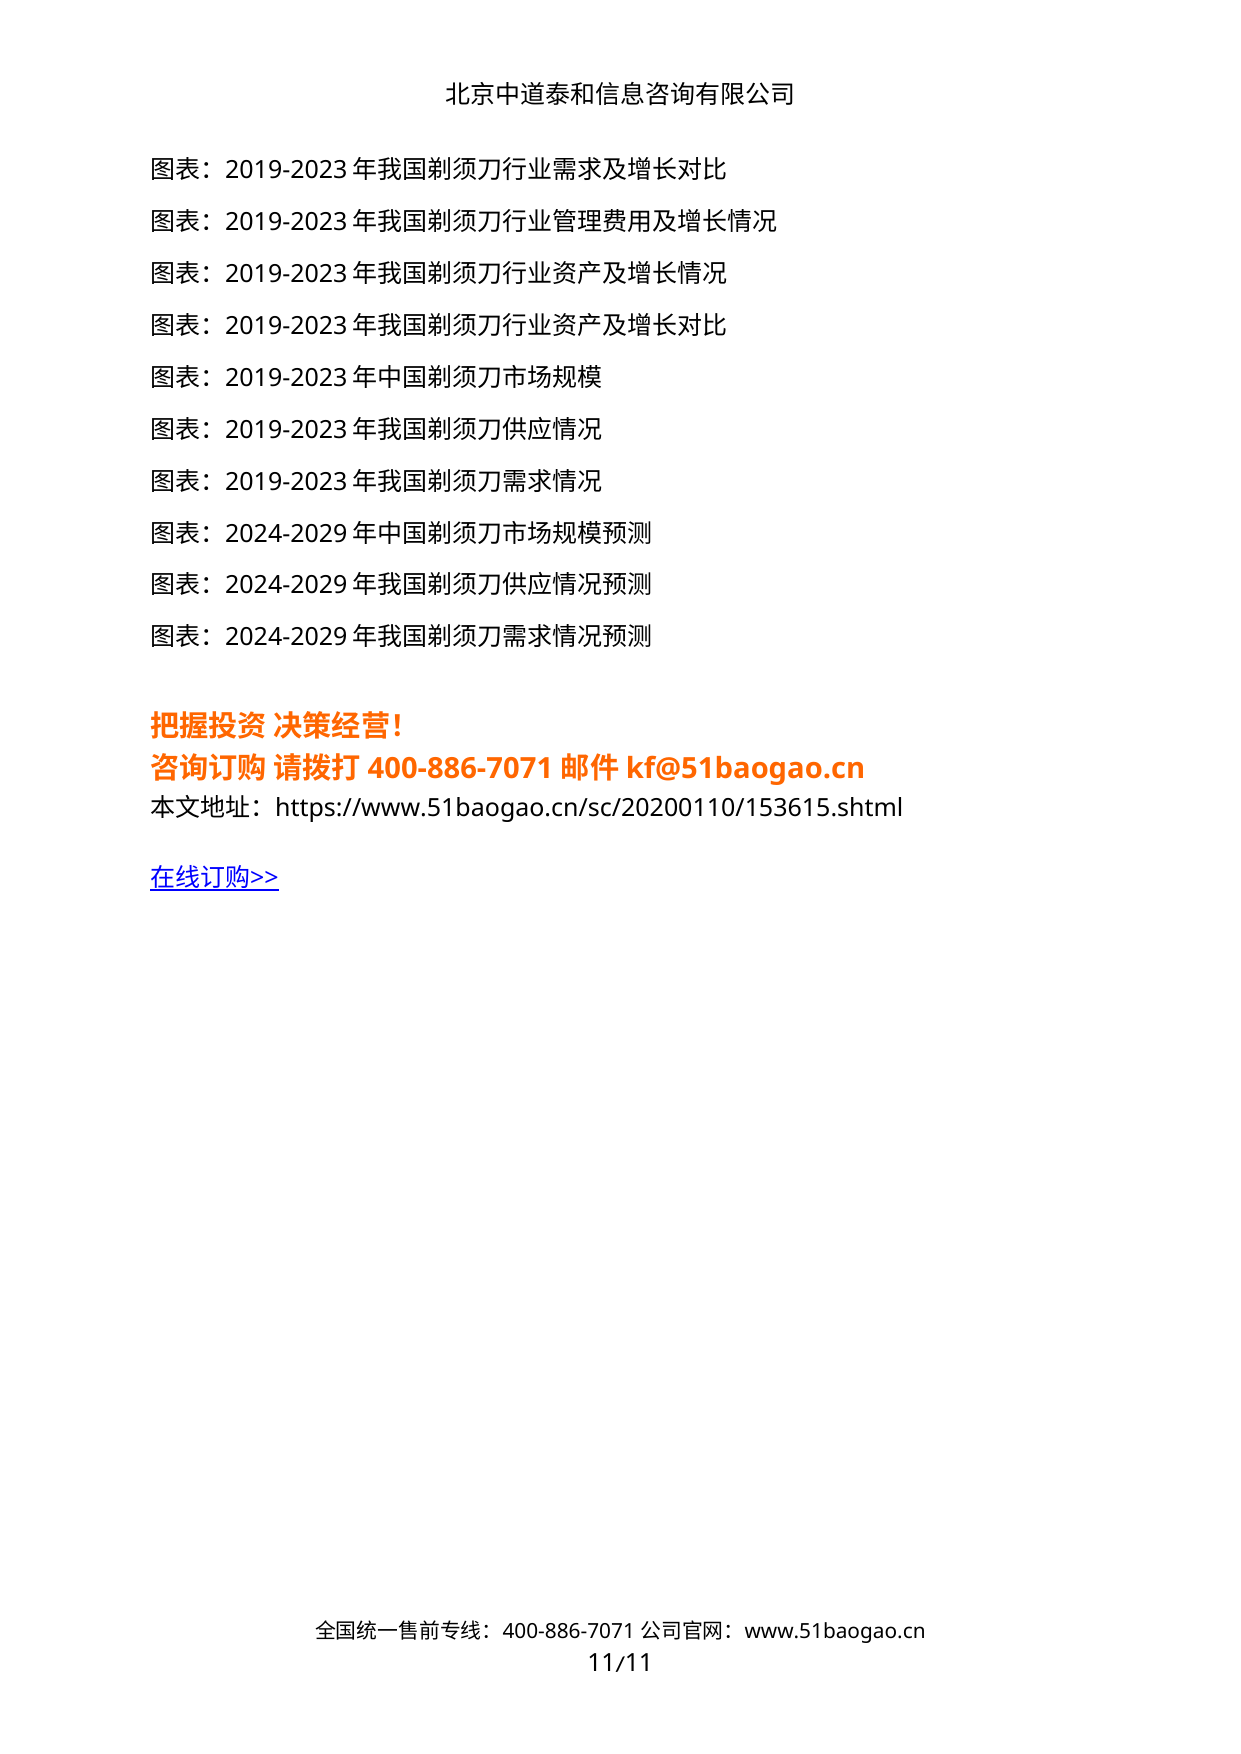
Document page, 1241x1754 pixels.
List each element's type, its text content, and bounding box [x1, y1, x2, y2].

text 图表：2019-2023年我国剃须刀行业资产及增长情况 [150, 254, 1090, 290]
text 图表：2024-2029年我国剃须刀需求情况预测 [150, 617, 1090, 653]
text 在线订购>> [150, 824, 1090, 894]
text 图表：2024-2029年我国剃须刀供应情况预测 [150, 565, 1090, 601]
text 图表：2019-2023年我国剃须刀需求情况 [150, 461, 1090, 497]
text 图表：2024-2029年中国剃须刀市场规模预测 [150, 513, 1090, 549]
text 图表：2019-2023年我国剃须刀行业需求及增长对比 [150, 150, 1090, 186]
text 图表：2019-2023年我国剃须刀供应情况 [150, 409, 1090, 446]
text 把握投资 决策经营！咨询订购 请拨打 400-886-7071 邮件 kf@51baogao.cn本文地址：https://www.51baogao.cn/sc/20200110/153615.shtml [150, 669, 1090, 824]
text 图表：2019-2023年我国剃须刀行业资产及增长对比 [150, 306, 1090, 342]
text 图表：2019-2023年中国剃须刀市场规模 [150, 357, 1090, 394]
text 图表：2019-2023年我国剃须刀行业管理费用及增长情况 [150, 202, 1090, 238]
